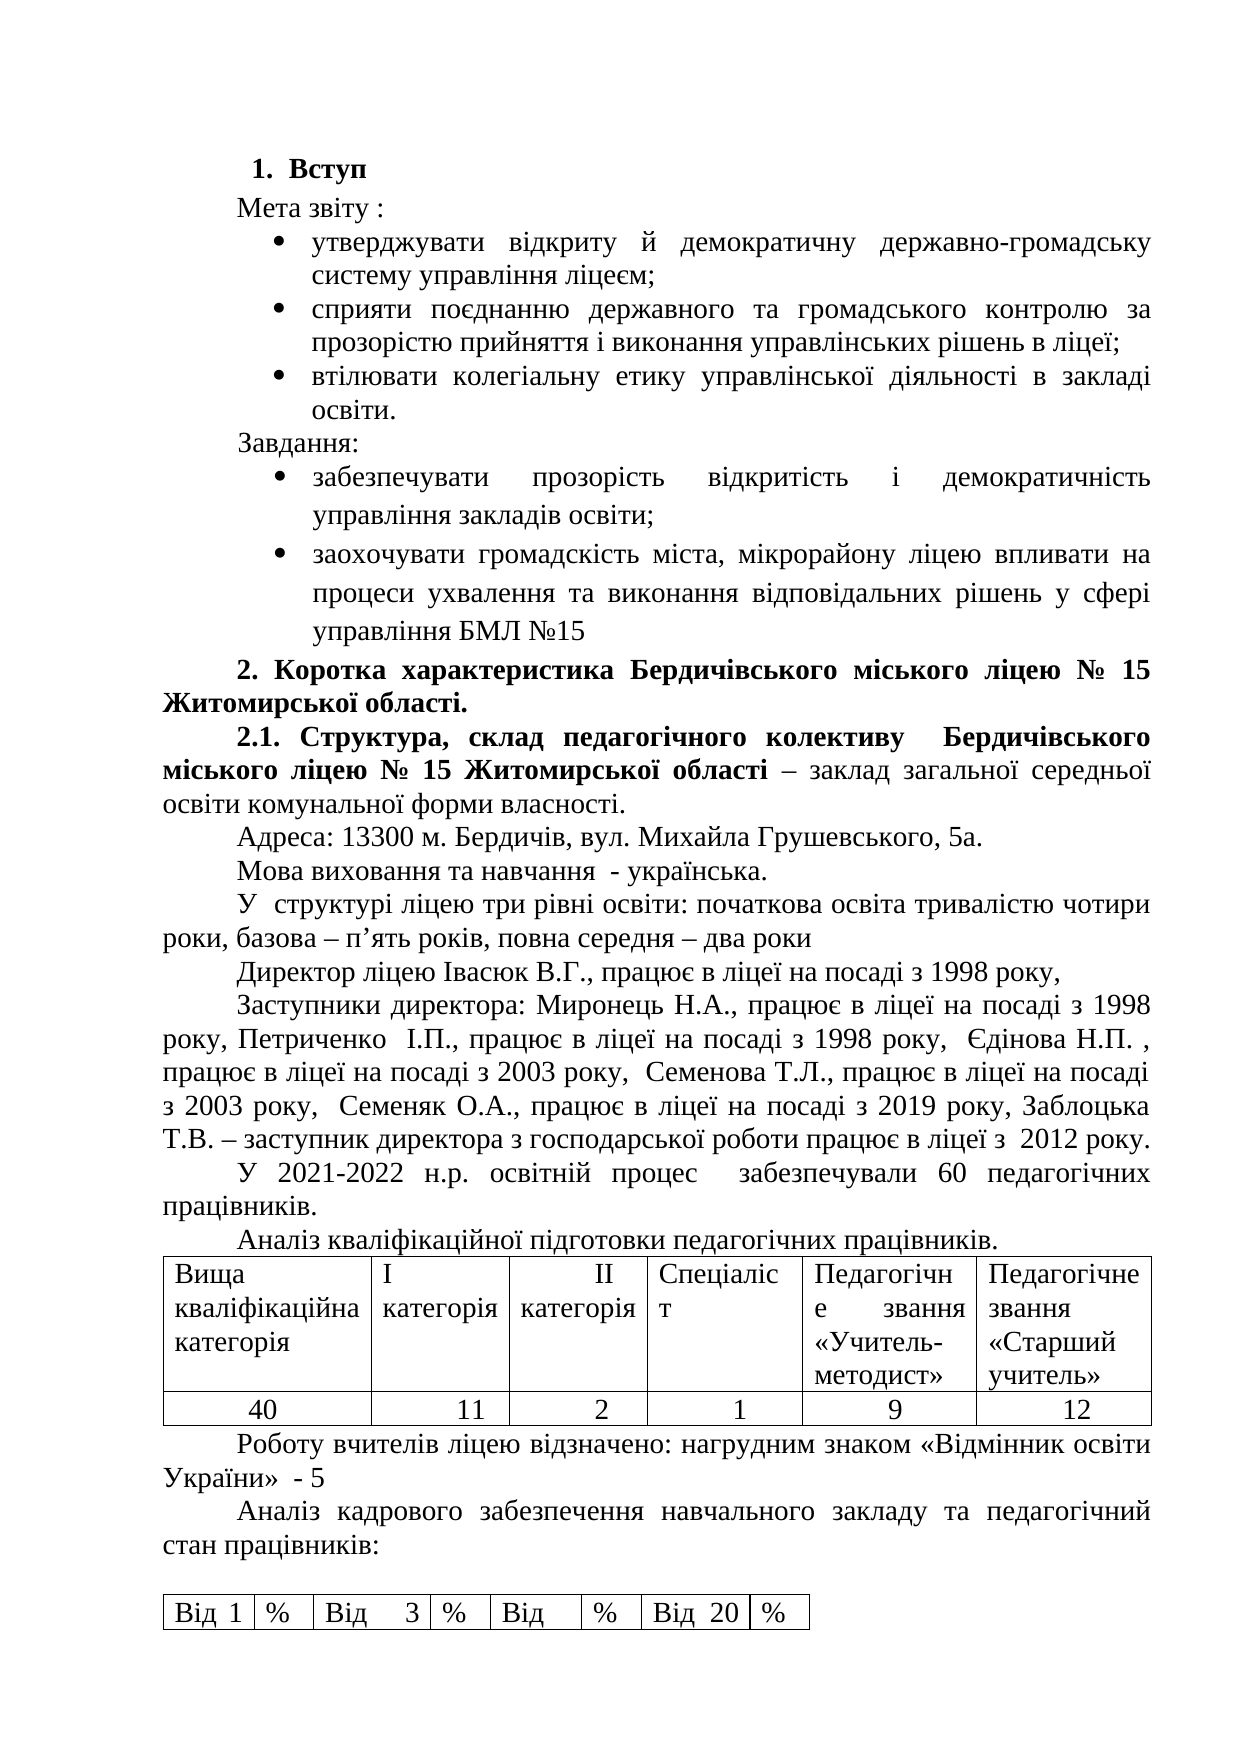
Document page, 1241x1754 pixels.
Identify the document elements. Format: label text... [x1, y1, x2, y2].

table_header Від 20 і більше [642, 1595, 749, 1629]
table_header % [255, 1595, 313, 1629]
table_cell 11 [372, 1392, 509, 1425]
table_cell 1 [648, 1392, 802, 1425]
table_header Від 10 до 20 років [491, 1595, 581, 1629]
list утверджувати відкриту й демократичну державно-громадську систему управління ліцеєм; [274, 224, 1152, 291]
table_header Від 1 до 3 років [164, 1595, 254, 1629]
table_header % [431, 1595, 490, 1629]
list Мета звіту : [162, 190, 1152, 224]
table_header Від 3 до 10років [314, 1595, 430, 1629]
table_cell 2 [510, 1392, 647, 1425]
list 2.1. Структура, склад педагогічного колективу Бердичівського міського ліцею № 15 Житомирської області – заклад загальної середньої освіти комунальної форми власності. [162, 719, 1152, 819]
list втілювати колегіальну етику управлінської діяльності в закладі освіти. [274, 358, 1152, 425]
table_header І категорія [372, 1257, 509, 1391]
list Аналіз кадрового забезпечення навчального закладу та педагогічний стан працівників: [162, 1493, 1152, 1561]
list 2. Коротка характеристика Бердичівського міського ліцею № 15 Житомирської області. [162, 652, 1152, 719]
list сприяти поєднанню державного та громадського контролю за прозорістю прийняття і виконання управлінських рішень в ліцеї; [274, 291, 1152, 358]
list У структурі ліцею три рівні освіти: початкова освіта тривалістю чотири роки, базова – п’ять років, повна середня – два роки [162, 887, 1152, 954]
table_header % [751, 1595, 809, 1629]
table_header Спеціаліст [648, 1257, 802, 1391]
list У 2021-2022 н.р. освітній процес забезпечували 60 педагогічних працівників. [162, 1155, 1152, 1222]
list Адреса: 13300 м. Бердичів, вул. Михайла Грушевського, 5а. [162, 819, 1152, 853]
list Аналіз кваліфікаційної підготовки педагогічних працівників. [162, 1222, 1152, 1256]
list забезпечувати прозорість відкритість і демократичність управління закладів освіти; [275, 459, 1152, 531]
table_cell 40 [164, 1392, 371, 1425]
table_header Педагогічне звання «Старший учитель» [977, 1257, 1151, 1391]
list Роботу вчителів ліцею відзначено: нагрудним знаком «Відмінник освіти України» - 5 [162, 1426, 1152, 1493]
table_cell 9 [803, 1392, 976, 1425]
table_header Вища кваліфікаційна категорія [164, 1257, 371, 1391]
list Заступники директора: Миронець Н.А., працює в ліцеї на посаді з 1998 року, Петриченко І.П., працює в ліцеї на посаді з 1998 року, Єдінова Н.П. , працює в ліцеї на посаді з 2003 року, Семенова Т.Л., працює в ліцеї на посаді з 2003 року, Семеняк О.А., працює в ліцеї на посаді з 2019 року, Заблоцька Т.В. – заступник директора з господарської роботи працює в ліцеї з 2012 року. [162, 987, 1152, 1155]
list Вступ [251, 152, 1152, 185]
table_header ІІ категорія [510, 1257, 647, 1391]
text Завдання: [237, 425, 1152, 459]
list заохочувати громадскість міста, мікрорайону ліцею впливати на процеси ухвалення та виконання відповідальних рішень у сфері управління БМЛ №15 [275, 536, 1152, 647]
table_cell 12 [977, 1392, 1151, 1425]
list Директор ліцею Івасюк В.Г., працює в ліцеї на посаді з 1998 року, [162, 954, 1152, 987]
list Мова виховання та навчання - українська. [162, 853, 1152, 887]
table_header % [582, 1595, 641, 1629]
table_header Педагогічне звання «Учитель-методист» [803, 1257, 976, 1391]
